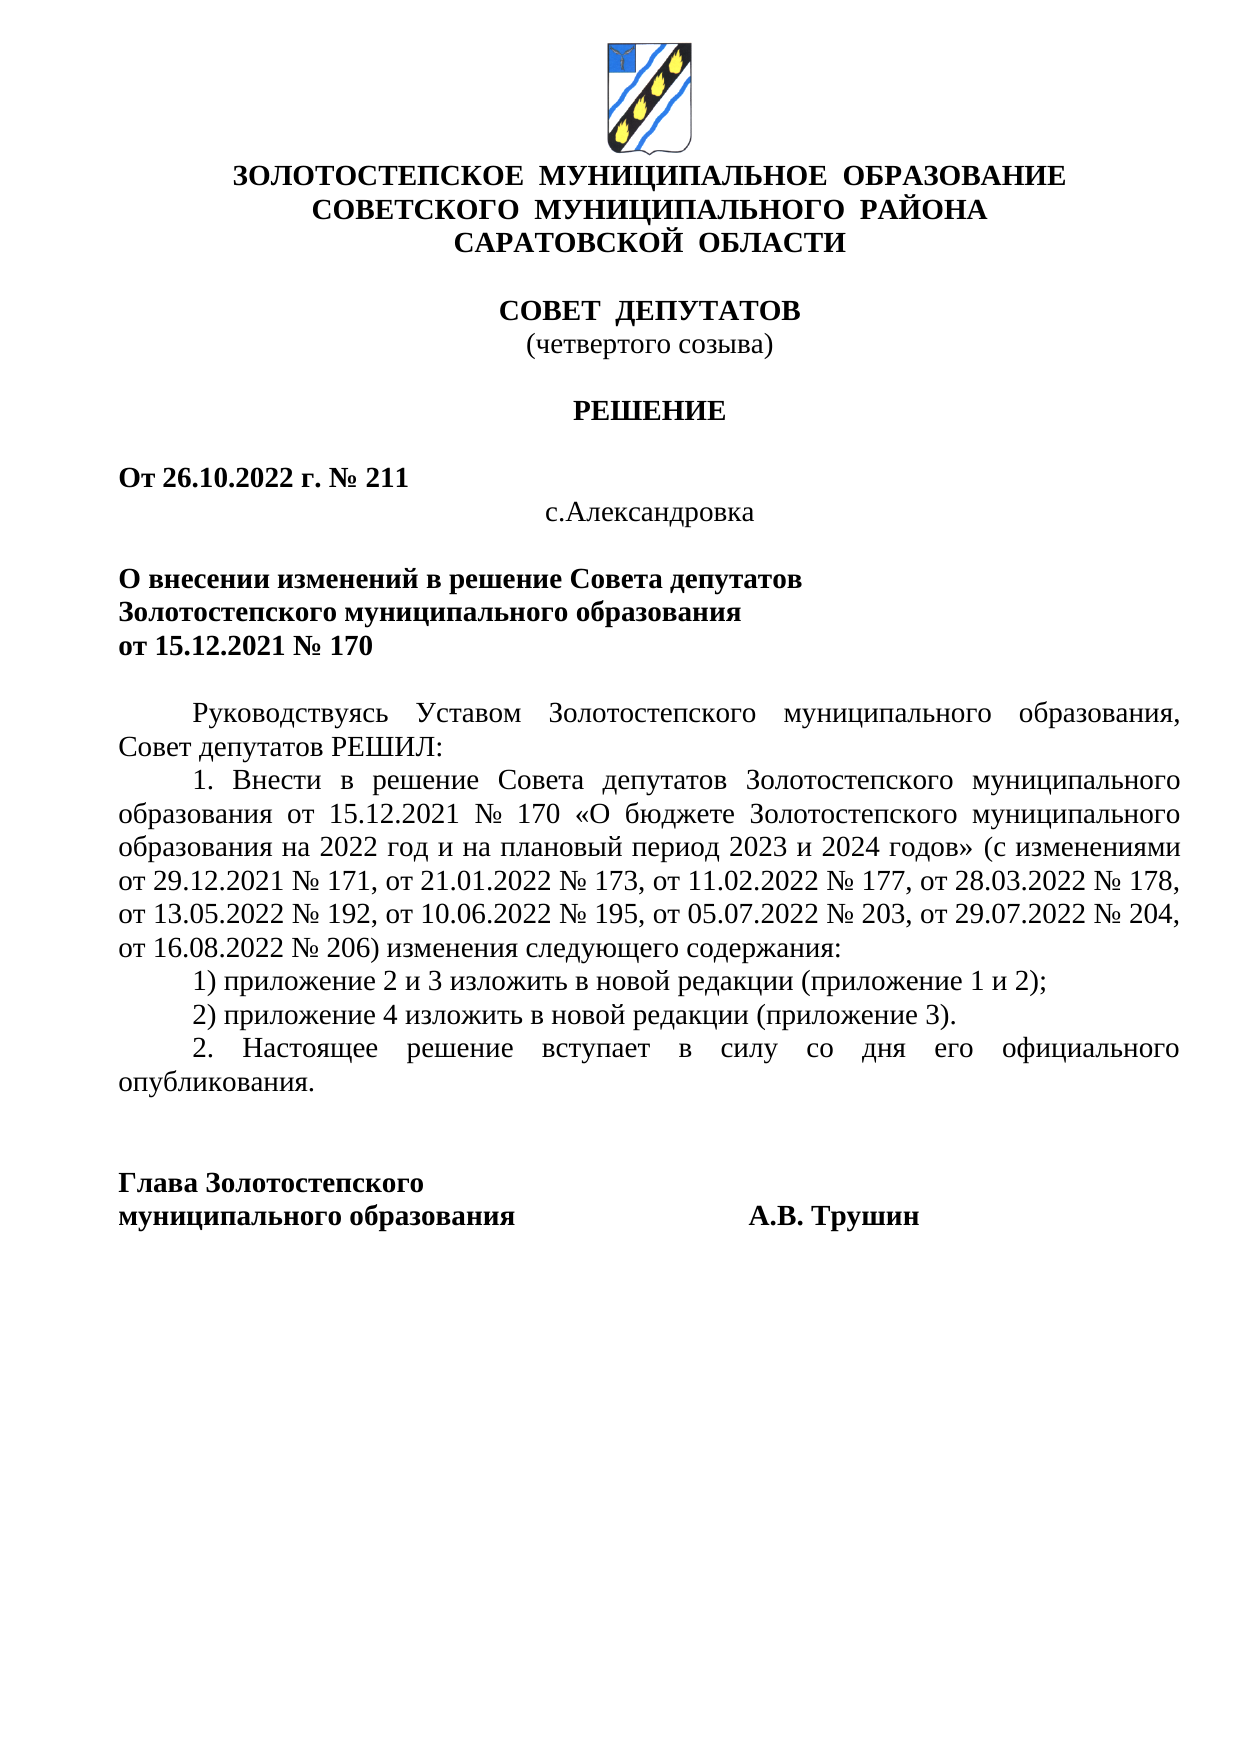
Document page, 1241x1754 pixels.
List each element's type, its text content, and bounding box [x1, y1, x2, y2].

text О внесении изменений в решение Совета депутатов [118, 561, 1181, 594]
text (четвертого созыва) [118, 326, 1181, 360]
text ЗОЛОТОСТЕПСКОЕ МУНИЦИПАЛЬНОЕ ОБРАЗОВАНИЕ [118, 158, 1181, 192]
text от 15.12.2021 № 170 [118, 628, 1181, 662]
text РЕШЕНИЕ [118, 393, 1181, 427]
text муниципального образования А.В. Трушин [118, 1198, 1181, 1232]
text Золотостепского муниципального образования [118, 594, 1181, 628]
text От 26.10.2022 г. № 211 [118, 460, 1181, 494]
text с.Александровка [118, 494, 1181, 527]
text 2. Настоящее решение вступает в силу со дня его официального опубликования. [118, 1031, 1181, 1098]
text Глава Золотостепского [118, 1165, 1181, 1198]
text 2) приложение 4 изложить в новой редакции (приложение 3). [118, 997, 1181, 1031]
text Руководствуясь Уставом Золотостепского муниципального образования, Совет депутатов РЕШИЛ: [118, 695, 1181, 762]
text 1) приложение 2 и 3 изложить в новой редакции (приложение 1 и 2); [118, 963, 1181, 997]
text СОВЕТСКОГО МУНИЦИПАЛЬНОГО РАЙОНА [118, 192, 1181, 226]
text САРАТОВСКОЙ ОБЛАСТИ [118, 226, 1181, 259]
text СОВЕТ ДЕПУТАТОВ [118, 293, 1181, 326]
text 1. Внести в решение Совета депутатов Золотостепского муниципального образования от 15.12.2021 № 170 «О бюджете Золотостепского муниципального образования на 2022 год и на плановый период 2023 и 2024 годов» (с изменениями от 29.12.2021 № 171, от 21.01.2022 № 173, от 11.02.2022 № 177, от 28.03.2022 № 178, от 13.05.2022 № 192, от 10.06.2022 № 195, от 05.07.2022 № 203, от 29.07.2022 № 204, от 16.08.2022 № 206) изменения следующего содержания: [118, 762, 1181, 963]
